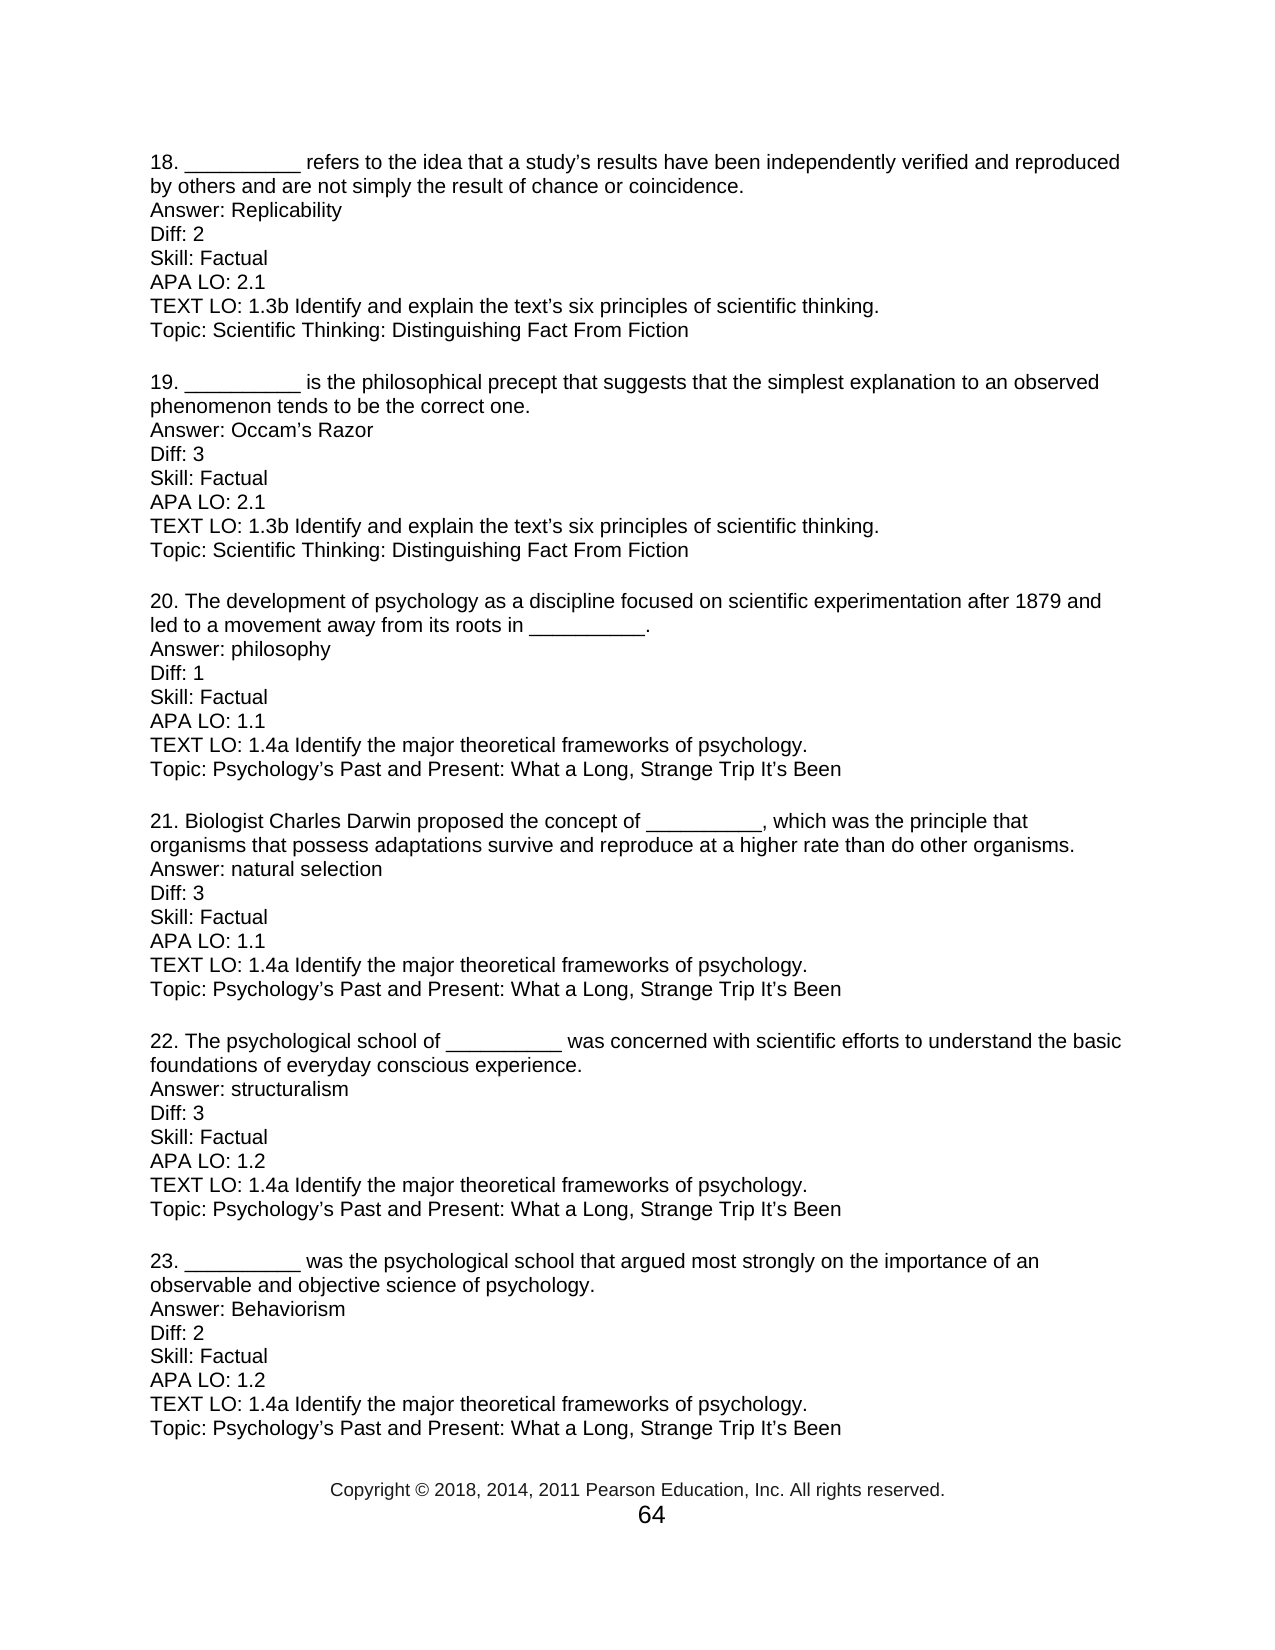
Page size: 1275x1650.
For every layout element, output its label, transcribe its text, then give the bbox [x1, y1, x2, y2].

text Answer: structuralism [150, 1077, 1125, 1101]
text 22. The psychological school of __________ was concerned with scientific efforts to understand the basic foundations of everyday conscious experience. [150, 1029, 1125, 1077]
text Answer: natural selection [150, 857, 1125, 881]
text Skill: Factual [150, 1124, 1125, 1148]
text Answer: Replicability [150, 198, 1125, 222]
text APA LO: 1.1 [150, 709, 1125, 733]
text Skill: Factual [150, 905, 1125, 929]
text 21. Biologist Charles Darwin proposed the concept of __________, which was the principle that organisms that possess adaptations survive and reproduce at a higher rate than do other organisms. [150, 809, 1125, 857]
text Answer: Occam’s Razor [150, 418, 1125, 442]
text Diff: 2 [150, 1320, 1125, 1344]
text Skill: Factual [150, 466, 1125, 489]
text 23. __________ was the psychological school that argued most strongly on the importance of an observable and objective science of psychology. [150, 1248, 1125, 1296]
text TEXT LO: 1.4a Identify the major theoretical frameworks of psychology. [150, 1172, 1125, 1196]
text Skill: Factual [150, 1344, 1125, 1368]
text Diff: 1 [150, 661, 1125, 685]
text TEXT LO: 1.3b Identify and explain the text’s six principles of scientific thinking. [150, 294, 1125, 318]
text Topic: Scientific Thinking: Distinguishing Fact From Fiction [150, 318, 1125, 342]
text Diff: 2 [150, 222, 1125, 246]
text 18. __________ refers to the idea that a study’s results have been independently verified and reproduced by others and are not simply the result of chance or coincidence. [150, 150, 1125, 198]
text TEXT LO: 1.3b Identify and explain the text’s six principles of scientific thinking. [150, 513, 1125, 537]
text Topic: Psychology’s Past and Present: What a Long, Strange Trip It’s Been [150, 757, 1125, 781]
text APA LO: 1.1 [150, 929, 1125, 953]
text Skill: Factual [150, 246, 1125, 270]
text Topic: Psychology’s Past and Present: What a Long, Strange Trip It’s Been [150, 1416, 1125, 1440]
text 19. __________ is the philosophical precept that suggests that the simplest explanation to an observed phenomenon tends to be the correct one. [150, 370, 1125, 418]
text 20. The development of psychology as a discipline focused on scientific experimentation after 1879 and led to a movement away from its roots in __________. [150, 589, 1125, 637]
text Topic: Psychology’s Past and Present: What a Long, Strange Trip It’s Been [150, 1196, 1125, 1220]
text Topic: Scientific Thinking: Distinguishing Fact From Fiction [150, 537, 1125, 561]
text Skill: Factual [150, 685, 1125, 709]
text Answer: Behaviorism [150, 1296, 1125, 1320]
text TEXT LO: 1.4a Identify the major theoretical frameworks of psychology. [150, 1392, 1125, 1416]
text Diff: 3 [150, 1101, 1125, 1124]
text Answer: philosophy [150, 637, 1125, 661]
text Topic: Psychology’s Past and Present: What a Long, Strange Trip It’s Been [150, 977, 1125, 1001]
text APA LO: 2.1 [150, 489, 1125, 513]
text Diff: 3 [150, 881, 1125, 905]
text TEXT LO: 1.4a Identify the major theoretical frameworks of psychology. [150, 953, 1125, 977]
text TEXT LO: 1.4a Identify the major theoretical frameworks of psychology. [150, 733, 1125, 757]
text Diff: 3 [150, 442, 1125, 466]
text APA LO: 2.1 [150, 270, 1125, 294]
text APA LO: 1.2 [150, 1368, 1125, 1392]
text APA LO: 1.2 [150, 1148, 1125, 1172]
